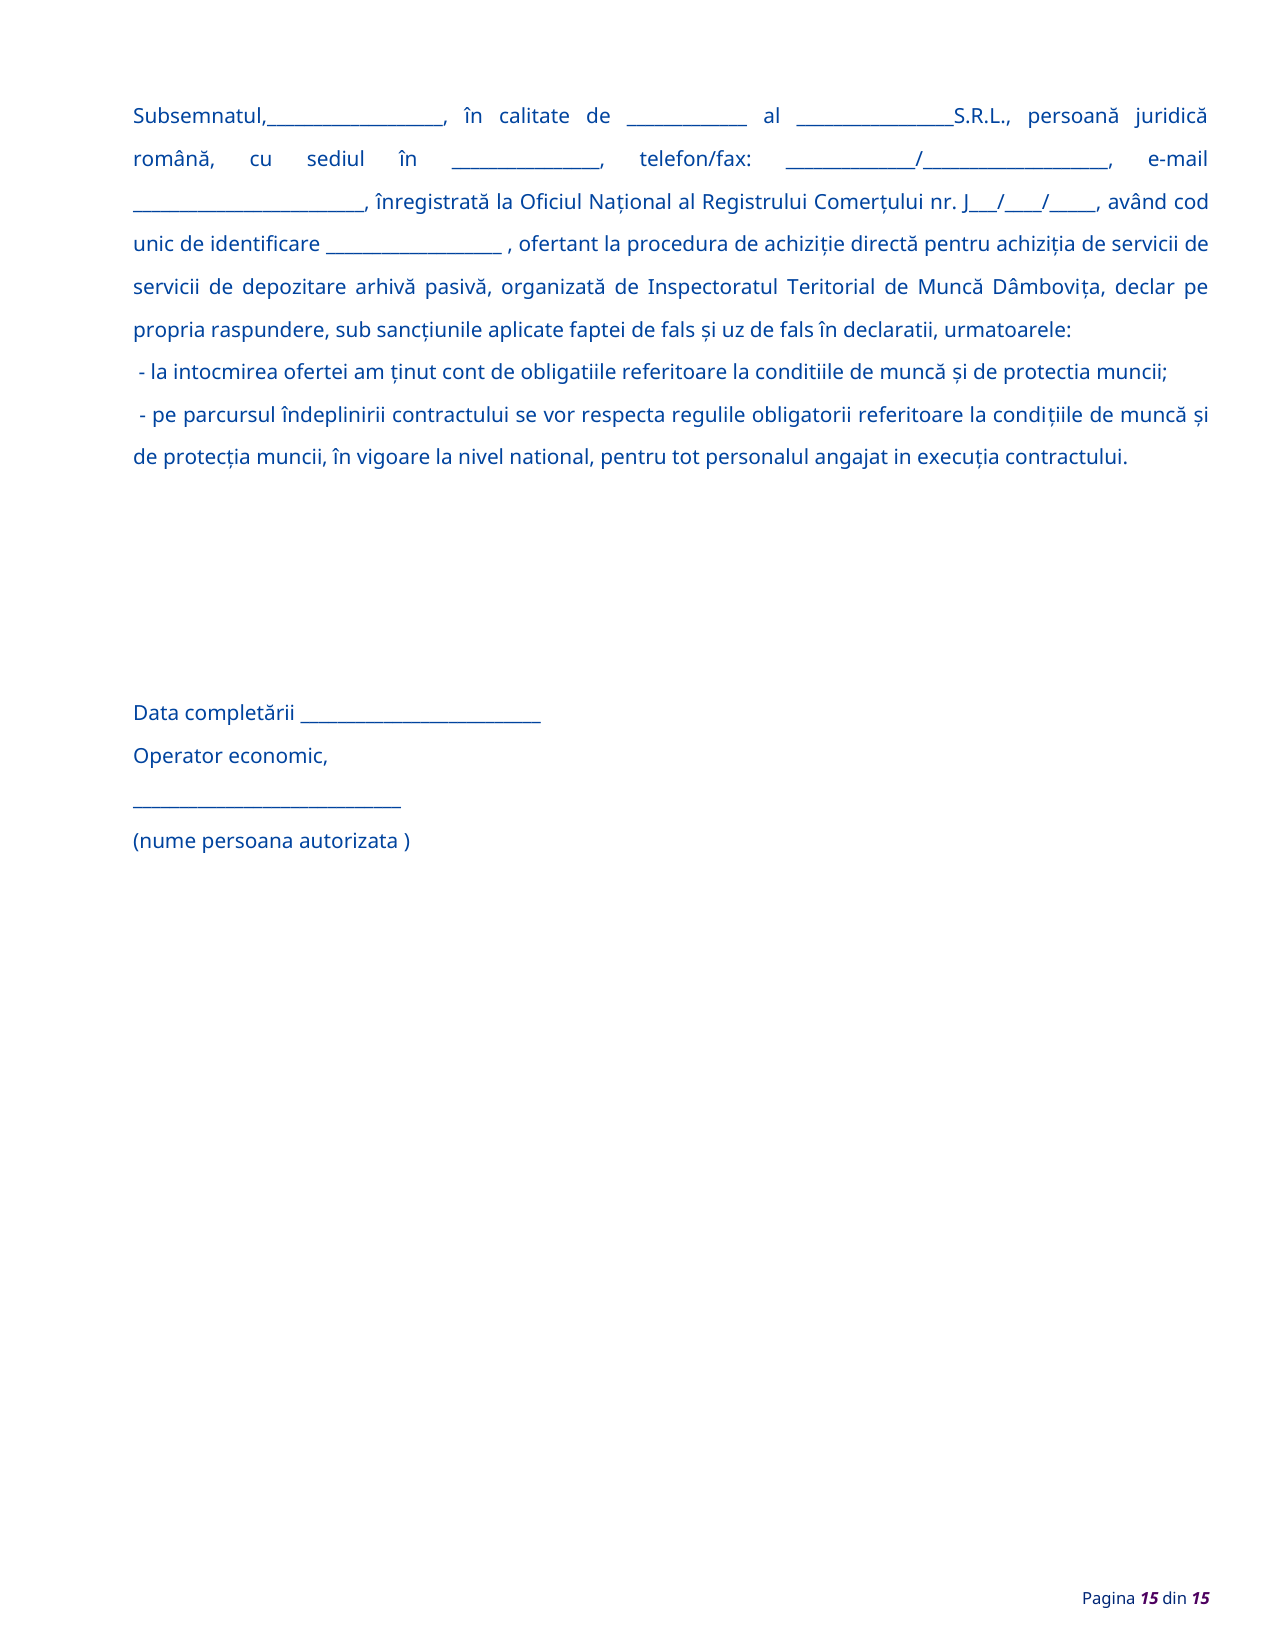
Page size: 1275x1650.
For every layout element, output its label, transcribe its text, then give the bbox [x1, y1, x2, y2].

text Subsemnatul,___________________, în calitate de _____________ al _________________S.R.L., persoană juridică română, cu sediul în ________________, telefon/fax: ______________/____________________, e-mail _________________________, înregistrată la Oficiul Național al Registrului Comerțului nr. J___/____/_____, având cod unic de identificare ___________________ , ofertant la procedura de achiziție directă pentru achiziţia de servicii de servicii de depozitare arhivă pasivă, organizată de Inspectoratul Teritorial de Muncă Dâmbovița, declar pe propria raspundere, sub sancțiunile aplicate faptei de fals și uz de fals în declaratii, urmatoarele: [133, 102, 1209, 343]
text Operator economic, [133, 741, 1209, 769]
text - pe parcursul îndeplinirii contractului se vor respecta regulile obligatorii referitoare la condițiile de muncă și de protecția muncii, în vigoare la nivel national, pentru tot personalul angajat in execuția contractului. [133, 400, 1209, 471]
text (nume persoana autorizata ) [133, 826, 1209, 854]
text Data completării __________________________ [133, 698, 1209, 727]
text - la intocmirea ofertei am ținut cont de obligatiile referitoare la conditiile de muncă și de protectia muncii; [133, 357, 1209, 386]
text _____________________________ [133, 783, 1209, 812]
